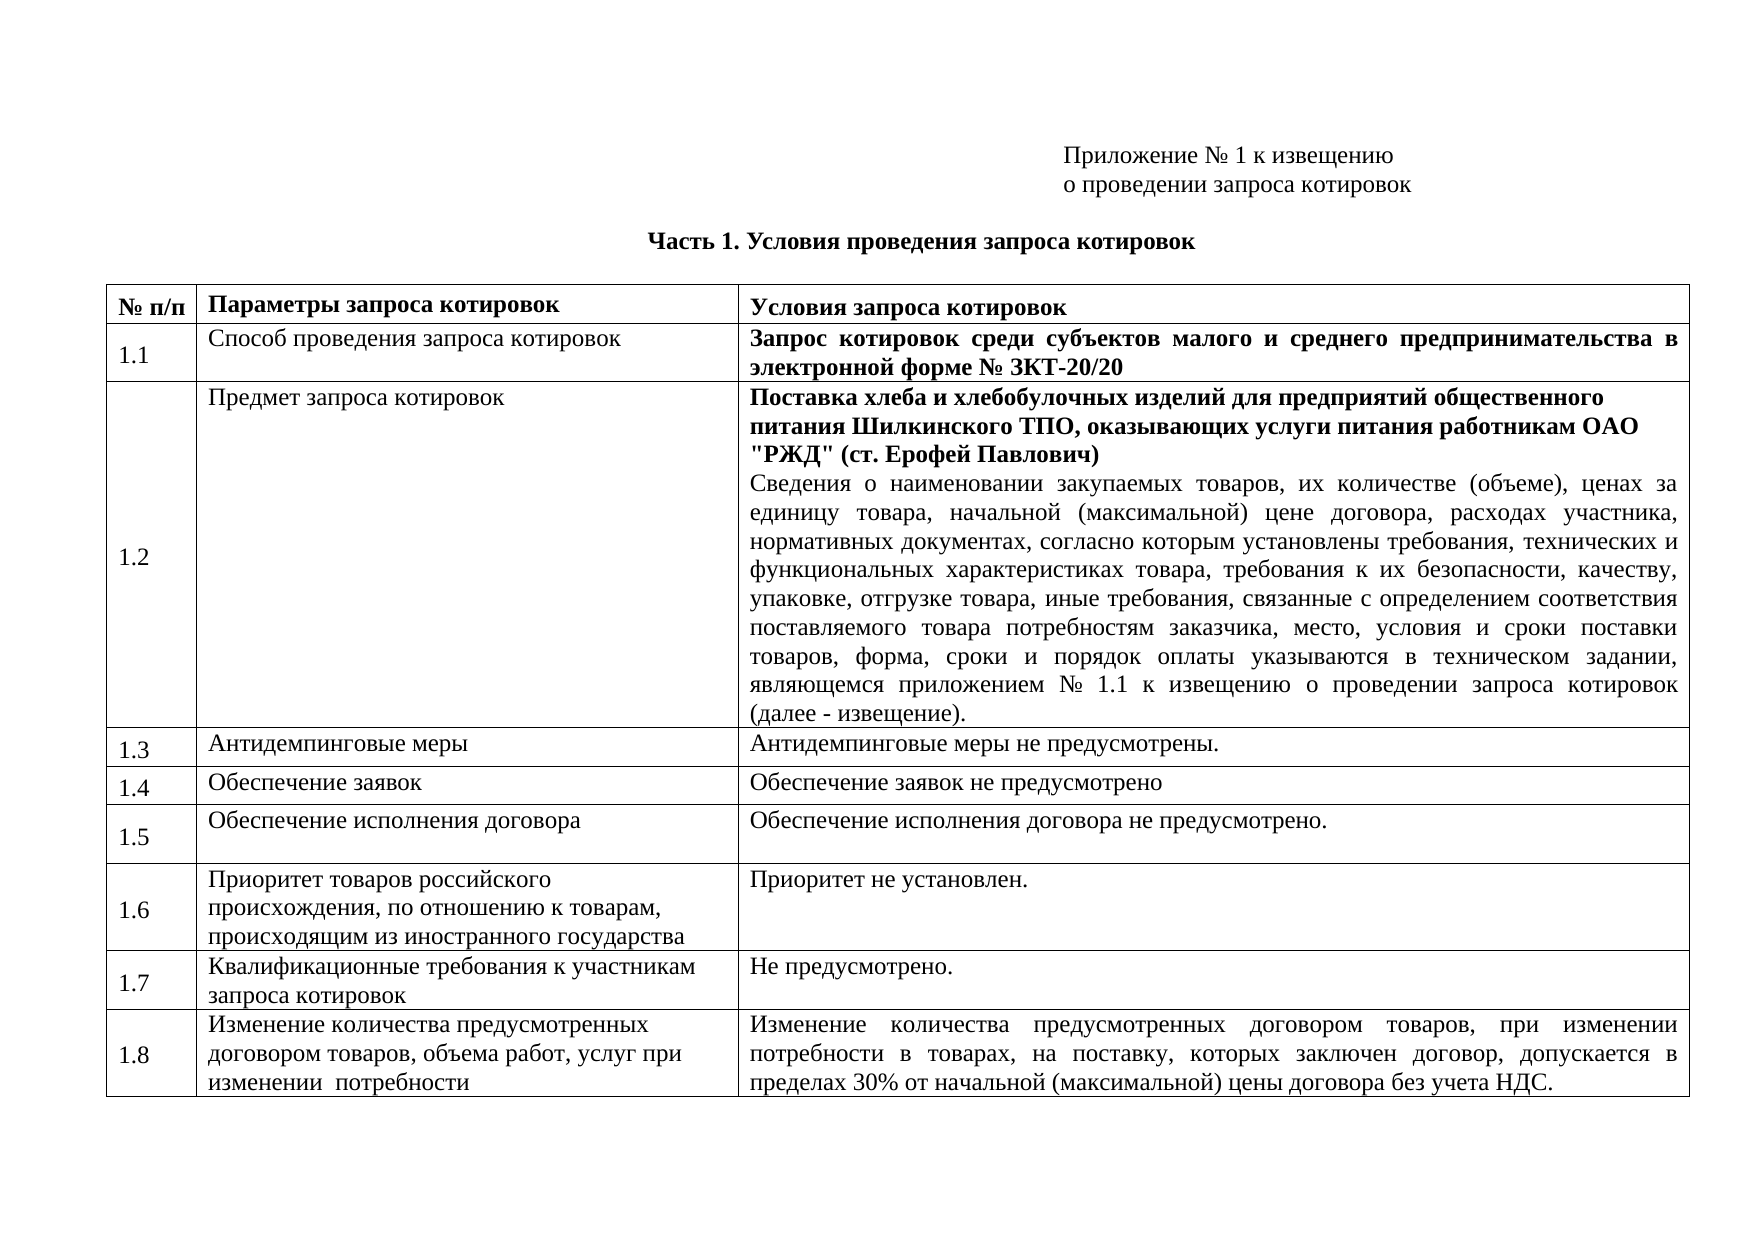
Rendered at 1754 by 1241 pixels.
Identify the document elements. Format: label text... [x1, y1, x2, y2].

table_header Условия запроса котировок [739, 285, 1689, 322]
table_cell Приоритет не установлен. [739, 864, 1689, 950]
table_cell Обеспечение исполнения договора не предусмотрено. [739, 805, 1689, 863]
table_cell Не предусмотрено. [739, 951, 1689, 1008]
table_cell Антидемпинговые меры [197, 728, 738, 766]
table_cell 1.3 [107, 728, 196, 766]
table_cell Антидемпинговые меры не предусмотрены. [739, 728, 1689, 766]
text Приложение № 1 к извещению [118, 140, 1666, 169]
table_cell 1.8 [107, 1010, 196, 1096]
subtitle Часть 1. Условия проведения запроса котировок [118, 226, 1666, 255]
table_cell Способ проведения запроса котировок [197, 324, 738, 381]
table_cell 1.4 [107, 767, 196, 804]
table_cell Приоритет товаров российского происхождения, по отношению к товарам, происходящим из иностранного государства [197, 864, 738, 950]
table_header Параметры запроса котировок [197, 285, 738, 322]
table_cell 1.5 [107, 805, 196, 863]
table_cell Предмет запроса котировок [197, 382, 738, 727]
table_cell 1.1 [107, 324, 196, 381]
table_cell 1.2 [107, 382, 196, 727]
table_cell Запрос котировок среди субъектов малого и среднего предпринимательства в электронной форме № ЗКТ-20/20 [739, 324, 1689, 381]
table_cell 1.7 [107, 951, 196, 1008]
table_cell Обеспечение исполнения договора [197, 805, 738, 863]
text о проведении запроса котировок [118, 169, 1666, 198]
table_cell Поставка хлеба и хлебобулочных изделий для предприятий общественного питания Шилкинского ТПО, оказывающих услуги питания работникам ОАО "РЖД" (ст. Ерофей Павлович) Сведения о наименовании закупаемых товаров, их количестве (объеме), ценах за единицу товара, начальной (максимальной) цене договора, расходах участника, нормативных документах, согласно которым установлены требования, технических и функциональных характеристиках товара, требования к их безопасности, качеству, упаковке, отгрузке товара, иные требования, связанные с определением соответствия поставляемого товара потребностям заказчика, место, условия и сроки поставки товаров, форма, сроки и порядок оплаты указываются в техническом задании, являющемся приложением № 1.1 к извещению о проведении запроса котировок (далее - извещение). [739, 382, 1689, 727]
table_cell 1.6 [107, 864, 196, 950]
table_cell Обеспечение заявок не предусмотрено [739, 767, 1689, 804]
table_cell Квалификационные требования к участникам запроса котировок [197, 951, 738, 1008]
table_cell Обеспечение заявок [197, 767, 738, 804]
table_header № п/п [107, 285, 196, 322]
table_cell Изменение количества предусмотренных договором товаров, при изменении потребности в товарах, на поставку, которых заключен договор, допускается в пределах 30% от начальной (максимальной) цены договора без учета НДС. [739, 1010, 1689, 1096]
table_cell Изменение количества предусмотренных договором товаров, объема работ, услуг при изменении потребности [197, 1010, 738, 1096]
